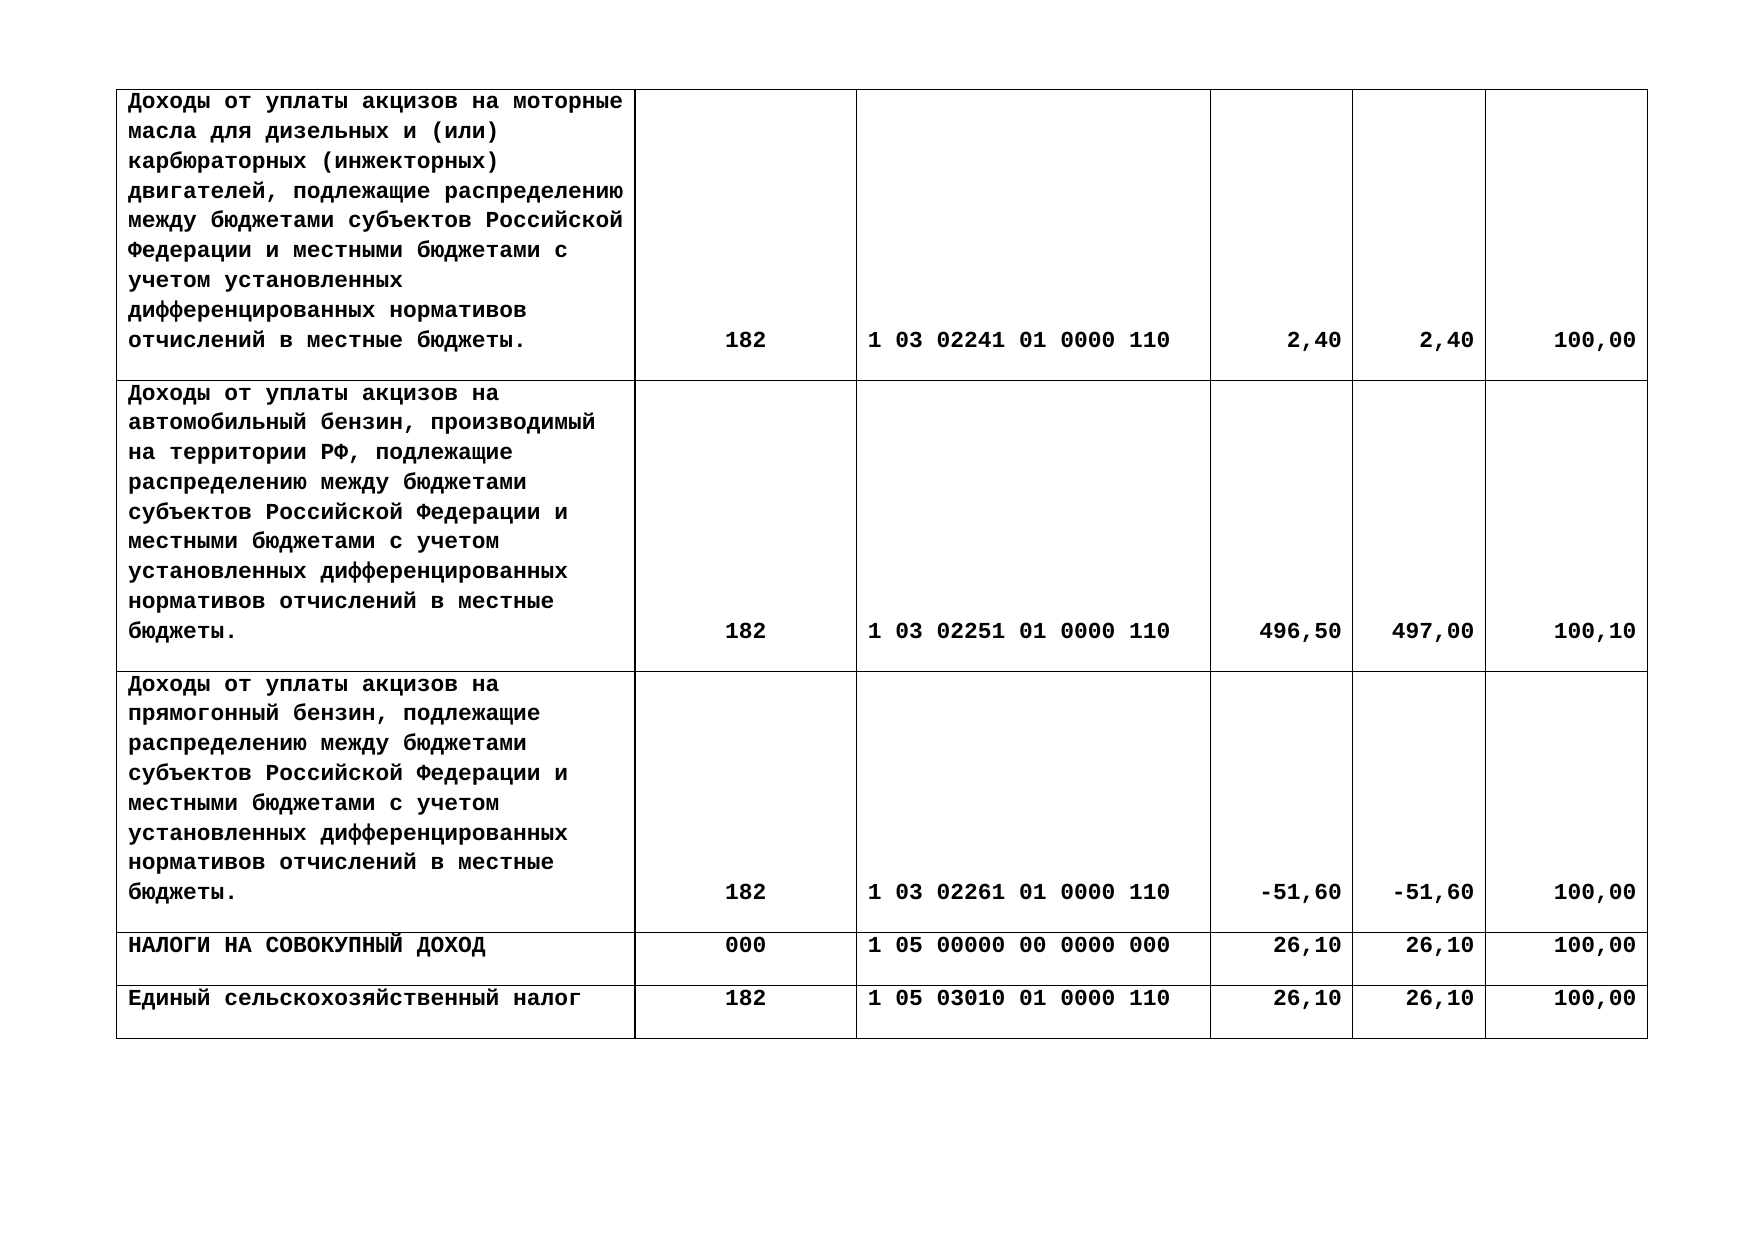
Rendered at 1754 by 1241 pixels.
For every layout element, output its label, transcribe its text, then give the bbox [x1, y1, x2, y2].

table_cell 26,10 [1211, 933, 1352, 985]
table_cell 182 [636, 986, 856, 1038]
table_cell -51,60 [1353, 672, 1485, 932]
table_cell 26,10 [1211, 986, 1352, 1038]
table_cell Доходы от уплаты акцизов на автомобильный бензин, производимый на территории РФ, подлежащие распределению между бюджетами субъектов Российской Федерации и местными бюджетами с учетом установленных дифференцированных нормативов отчислений в местные бюджеты. [117, 381, 634, 671]
table_cell Единый сельскохозяйственный налог [117, 986, 634, 1038]
table_cell 1 03 02241 01 0000 110 [857, 90, 1210, 380]
table_cell 100,00 [1486, 933, 1647, 985]
table_cell 100,10 [1486, 381, 1647, 671]
table_cell 100,00 [1486, 672, 1647, 932]
table_cell 182 [636, 90, 856, 380]
table_cell 000 [636, 933, 856, 985]
table_cell 26,10 [1353, 986, 1485, 1038]
table_cell 1 03 02251 01 0000 110 [857, 381, 1210, 671]
table_cell 100,00 [1486, 90, 1647, 380]
table_cell Доходы от уплаты акцизов на моторные масла для дизельных и (или) карбюраторных (инжекторных) двигателей, подлежащие распределению между бюджетами субъектов Российской Федерации и местными бюджетами с учетом установленных дифференцированных нормативов отчислений в местные бюджеты. [117, 90, 634, 380]
table_cell 1 05 00000 00 0000 000 [857, 933, 1210, 985]
table_cell 1 03 02261 01 0000 110 [857, 672, 1210, 932]
table_cell Доходы от уплаты акцизов на прямогонный бензин, подлежащие распределению между бюджетами субъектов Российской Федерации и местными бюджетами с учетом установленных дифференцированных нормативов отчислений в местные бюджеты. [117, 672, 634, 932]
table_cell 100,00 [1486, 986, 1647, 1038]
table_cell 497,00 [1353, 381, 1485, 671]
table_cell 496,50 [1211, 381, 1352, 671]
table_cell 182 [636, 672, 856, 932]
table_cell -51,60 [1211, 672, 1352, 932]
table_cell 1 05 03010 01 0000 110 [857, 986, 1210, 1038]
table_cell 26,10 [1353, 933, 1485, 985]
table_cell 2,40 [1353, 90, 1485, 380]
table_cell НАЛОГИ НА СОВОКУПНЫЙ ДОХОД [117, 933, 634, 985]
table_cell 182 [636, 381, 856, 671]
table_cell 2,40 [1211, 90, 1352, 380]
